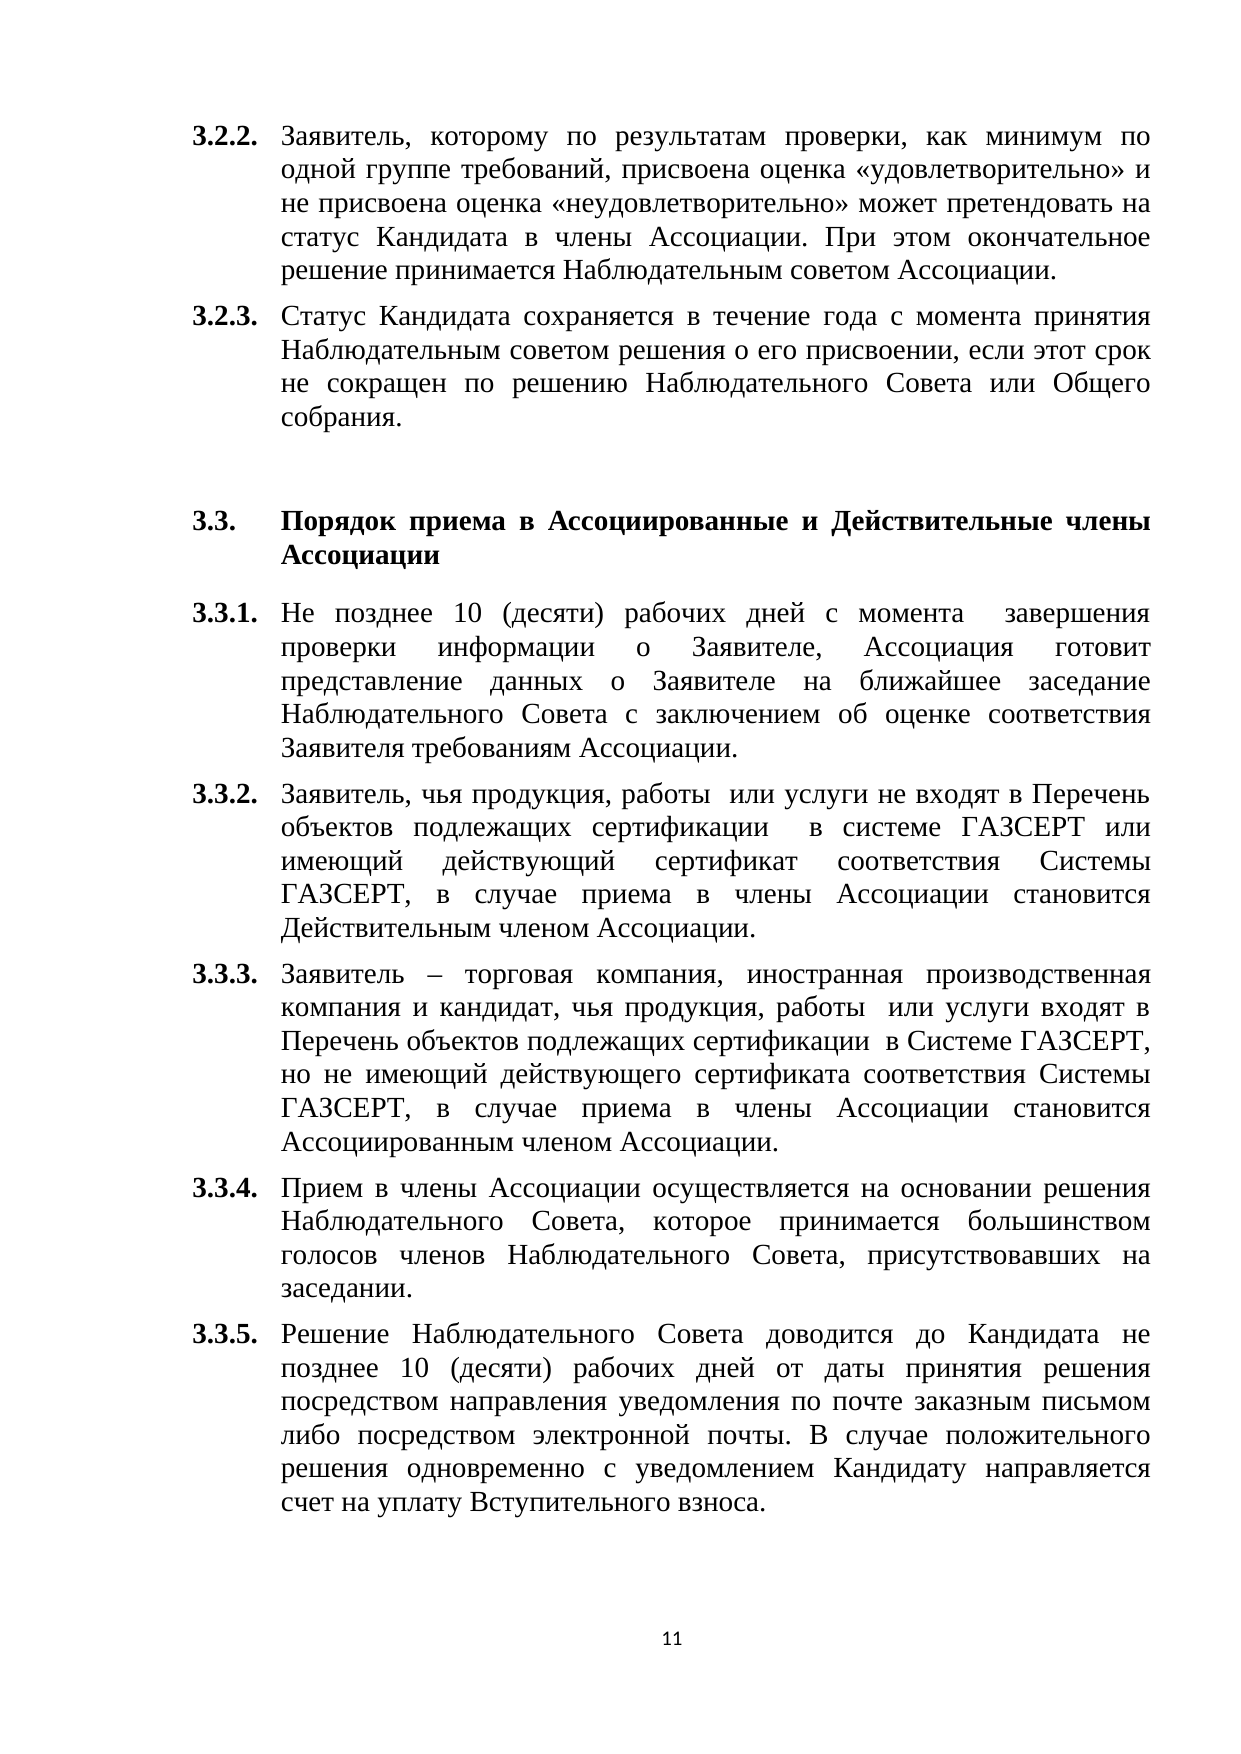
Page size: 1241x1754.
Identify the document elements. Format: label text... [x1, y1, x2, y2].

subtitle Порядок приема в Ассоциированные и Действительные члены Ассоциации [192, 503, 1152, 571]
list Статус Кандидата сохраняется в течение года с момента принятия Наблюдательным советом решения о его присвоении, если этот срок не сокращен по решению Наблюдательного Совета или Общего собрания. [192, 298, 1152, 432]
list Не позднее 10 (десяти) рабочих дней с момента завершения проверки информации о Заявителе, Ассоциация готовит представление данных о Заявителе на ближайшее заседание Наблюдательного Совета с заключением об оценке соответствия Заявителя требованиям Ассоциации. [192, 596, 1152, 763]
list Заявитель, чья продукция, работы или услуги не входят в Перечень объектов подлежащих сертификации в системе ГАЗСЕРТ или имеющий действующий сертификат соответствия Системы ГАЗСЕРТ, в случае приема в члены Ассоциации становится Действительным членом Ассоциации. [192, 776, 1152, 943]
list Заявитель – торговая компания, иностранная производственная компания и кандидат, чья продукция, работы или услуги входят в Перечень объектов подлежащих сертификации в Системе ГАЗСЕРТ, но не имеющий действующего сертификата соответствия Системы ГАЗСЕРТ, в случае приема в члены Ассоциации становится Ассоциированным членом Ассоциации. [192, 956, 1152, 1157]
list Прием в члены Ассоциации осуществляется на основании решения Наблюдательного Совета, которое принимается большинством голосов членов Наблюдательного Совета, присутствовавших на заседании. [192, 1170, 1152, 1304]
list Решение Наблюдательного Совета доводится до Кандидата не позднее 10 (десяти) рабочих дней от даты принятия решения посредством направления уведомления по почте заказным письмом либо посредством электронной почты. В случае положительного решения одновременно с уведомлением Кандидату направляется счет на уплату Вступительного взноса. [192, 1316, 1152, 1518]
list Заявитель, которому по результатам проверки, как минимум по одной группе требований, присвоена оценка «удовлетворительно» и не присвоена оценка «неудовлетворительно» может претендовать на статус Кандидата в члены Ассоциации. При этом окончательное решение принимается Наблюдательным советом Ассоциации. [192, 118, 1152, 286]
